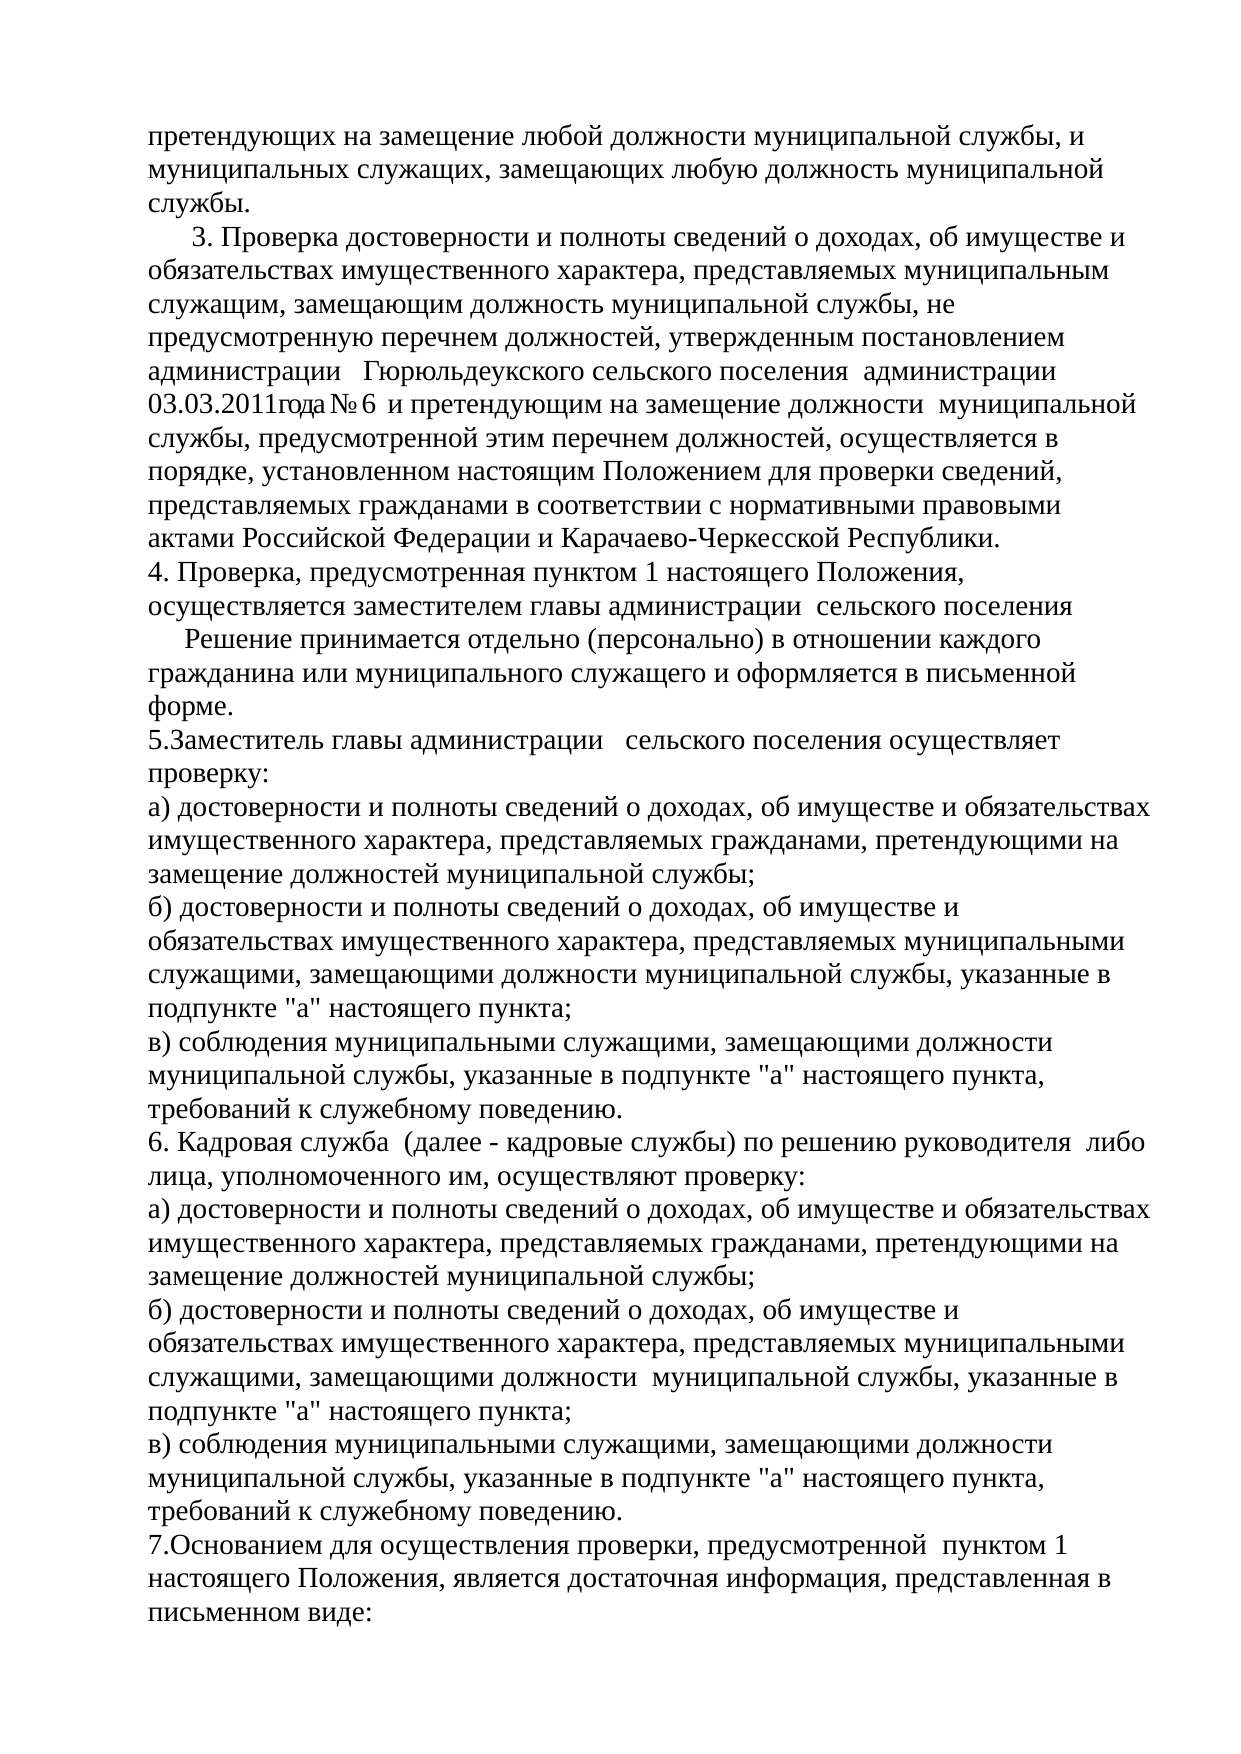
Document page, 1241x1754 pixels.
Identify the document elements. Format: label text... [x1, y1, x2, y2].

text б) достоверности и полноты сведений о доходах, об имуществе и обязательствах имущественного характера, представляемых муниципальными служащими, замещающими должности муниципальной службы, указанные в подпункте "а" настоящего пункта; [148, 1292, 1152, 1426]
text в) соблюдения муниципальными служащими, замещающими должности муниципальной службы, указанные в подпункте "а" настоящего пункта, требований к служебному поведению. [148, 1024, 1152, 1124]
text б) достоверности и полноты сведений о доходах, об имуществе и обязательствах имущественного характера, представляемых муниципальными служащими, замещающими должности муниципальной службы, указанные в подпункте "а" настоящего пункта; [148, 889, 1152, 1024]
text 6. Кадровая служба (далее - кадровые службы) по решению руководителя либо лица, уполномоченного им, осуществляют проверку: [148, 1124, 1152, 1191]
text а) достоверности и полноты сведений о доходах, об имуществе и обязательствах имущественного характера, представляемых гражданами, претендующими на замещение должностей муниципальной службы; [148, 789, 1152, 889]
text 5.Заместитель главы администрации сельского поселения осуществляет проверку: [148, 722, 1152, 789]
text Решение принимается отдельно (персонально) в отношении каждого гражданина или муниципального служащего и оформляется в письменной форме. [148, 621, 1152, 722]
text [148, 118, 1152, 219]
text 3. Проверка достоверности и полноты сведений о доходах, об имуществе и обязательствах имущественного характера, представляемых муниципальным служащим, замещающим должность муниципальной службы, не предусмотренную перечнем должностей, утвержденным постановлением администрации Гюрюльдеукского сельского поселения администрации 03.03.2011года № 6 и претендующим на замещение должности муниципальной службы, предусмотренной этим перечнем должностей, осуществляется в порядке, установленном настоящим Положением для проверки сведений, представляемых гражданами в соответствии с нормативными правовыми актами Российской Федерации и Карачаево-Черкесской Республики. [148, 219, 1152, 554]
text 4. Проверка, предусмотренная пунктом 1 настоящего Положения, осуществляется заместителем главы администрации сельского поселения [148, 554, 1152, 621]
text а) достоверности и полноты сведений о доходах, об имуществе и обязательствах имущественного характера, представляемых гражданами, претендующими на замещение должностей муниципальной службы; [148, 1191, 1152, 1292]
text в) соблюдения муниципальными служащими, замещающими должности муниципальной службы, указанные в подпункте "а" настоящего пункта, требований к служебному поведению. [148, 1426, 1152, 1527]
text 7.Основанием для осуществления проверки, предусмотренной пунктом 1 настоящего Положения, является достаточная информация, представленная в письменном виде: [148, 1527, 1152, 1627]
